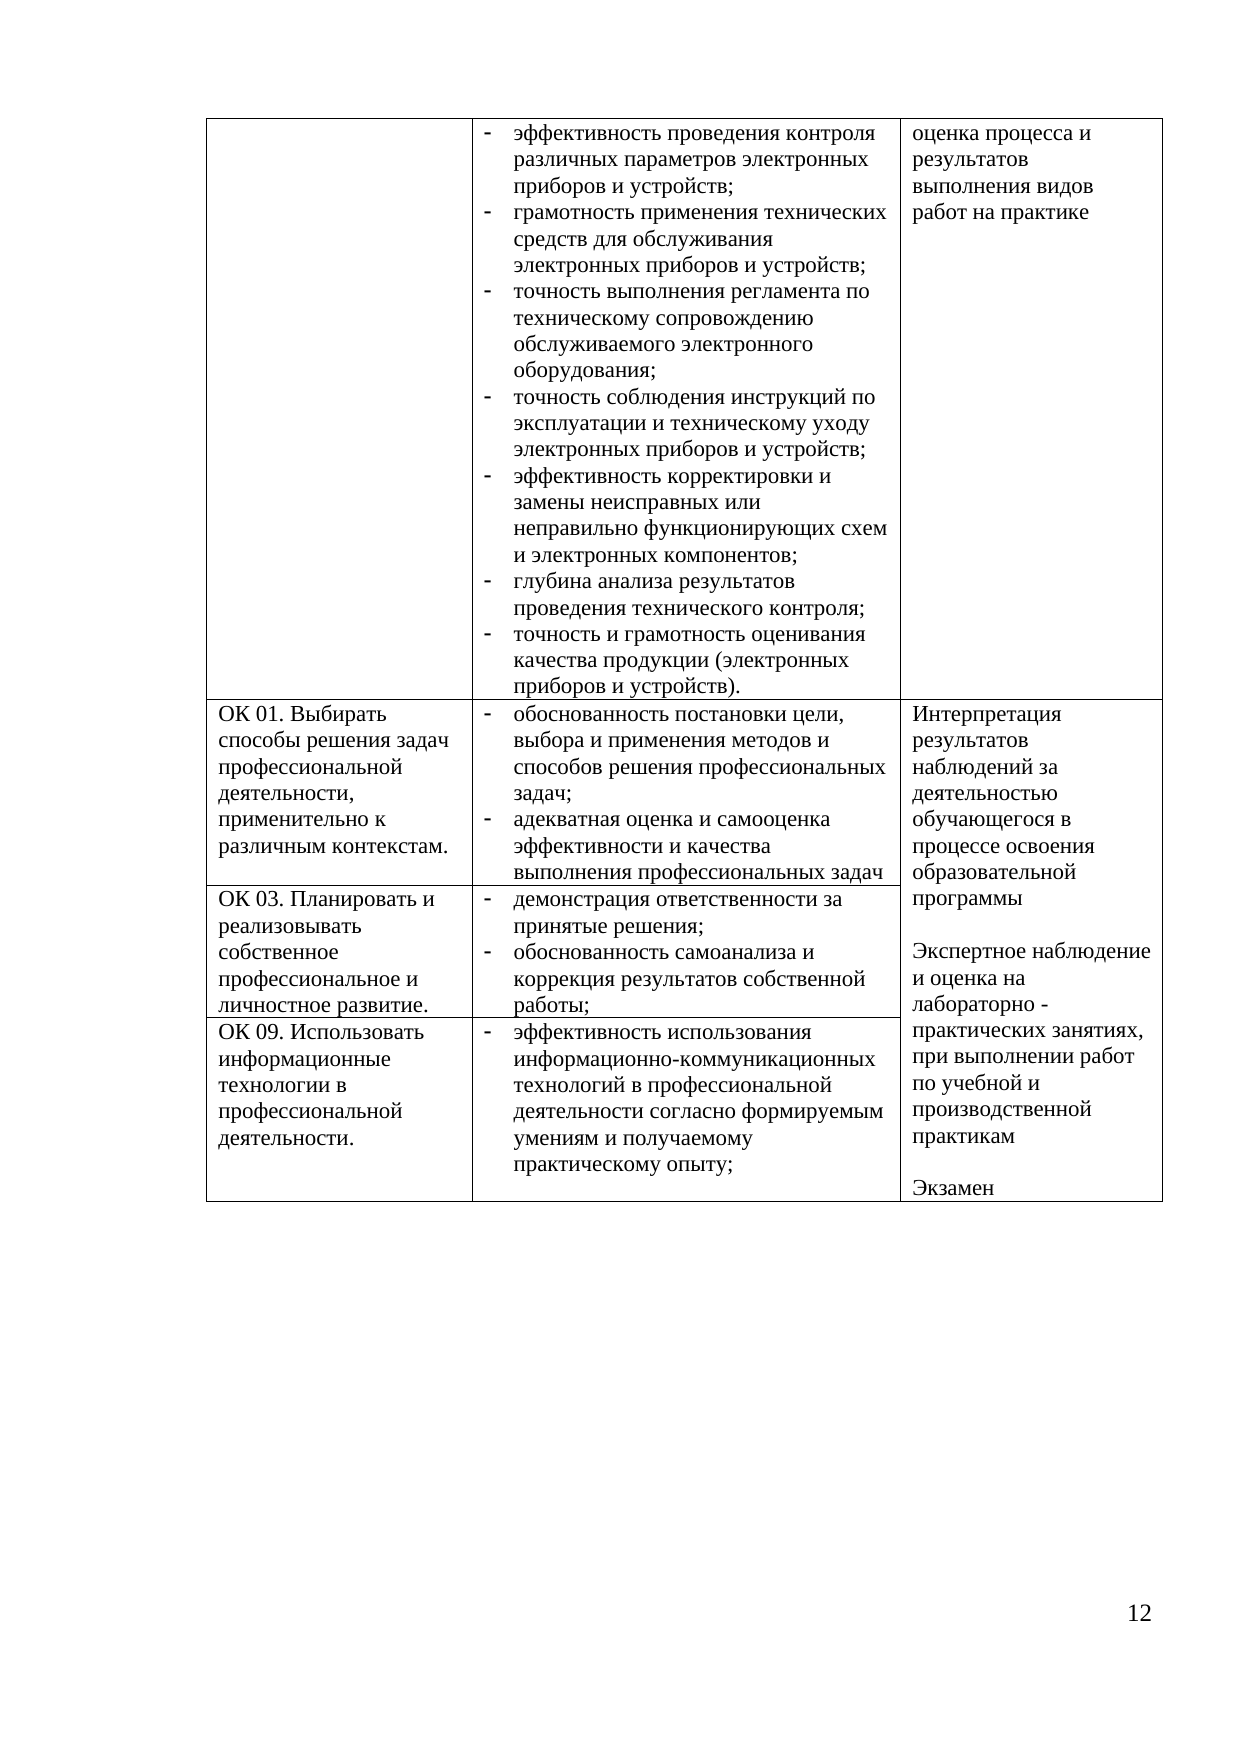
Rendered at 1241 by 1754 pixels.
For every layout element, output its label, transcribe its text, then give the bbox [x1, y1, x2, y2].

table_cell эффективность использования информационно-коммуникационных технологий в профессиональной деятельности согласно формируемым умениям и получаемому практическому опыту; [473, 1018, 900, 1201]
table_cell ОК 09. Использовать информационные технологии в профессиональной деятельности. [207, 1018, 472, 1201]
table_cell демонстрация ответственности за принятые решения; обоснованность самоанализа и коррекция результатов собственной работы; [473, 886, 900, 1017]
table_cell обоснованность постановки цели, выбора и применения методов и способов решения профессиональных задач; адекватная оценка и самооценка эффективности и качества выполнения профессиональных задач [473, 700, 900, 884]
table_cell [473, 119, 900, 699]
table_cell Интерпретация результатов наблюдений за деятельностью обучающегося в процессе освоения образовательной программы Экспертное наблюдение и оценка на лабораторно - практических занятиях, при выполнении работ по учебной и производственной практикам Экзамен [901, 700, 1162, 1201]
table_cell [901, 119, 1162, 699]
table_cell ОК 03. Планировать и реализовывать собственное профессиональное и личностное развитие. [207, 886, 472, 1017]
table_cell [207, 119, 472, 699]
table_cell ОК 01. Выбирать способы решения задач профессиональной деятельности, применительно к различным контекстам. [207, 700, 472, 884]
